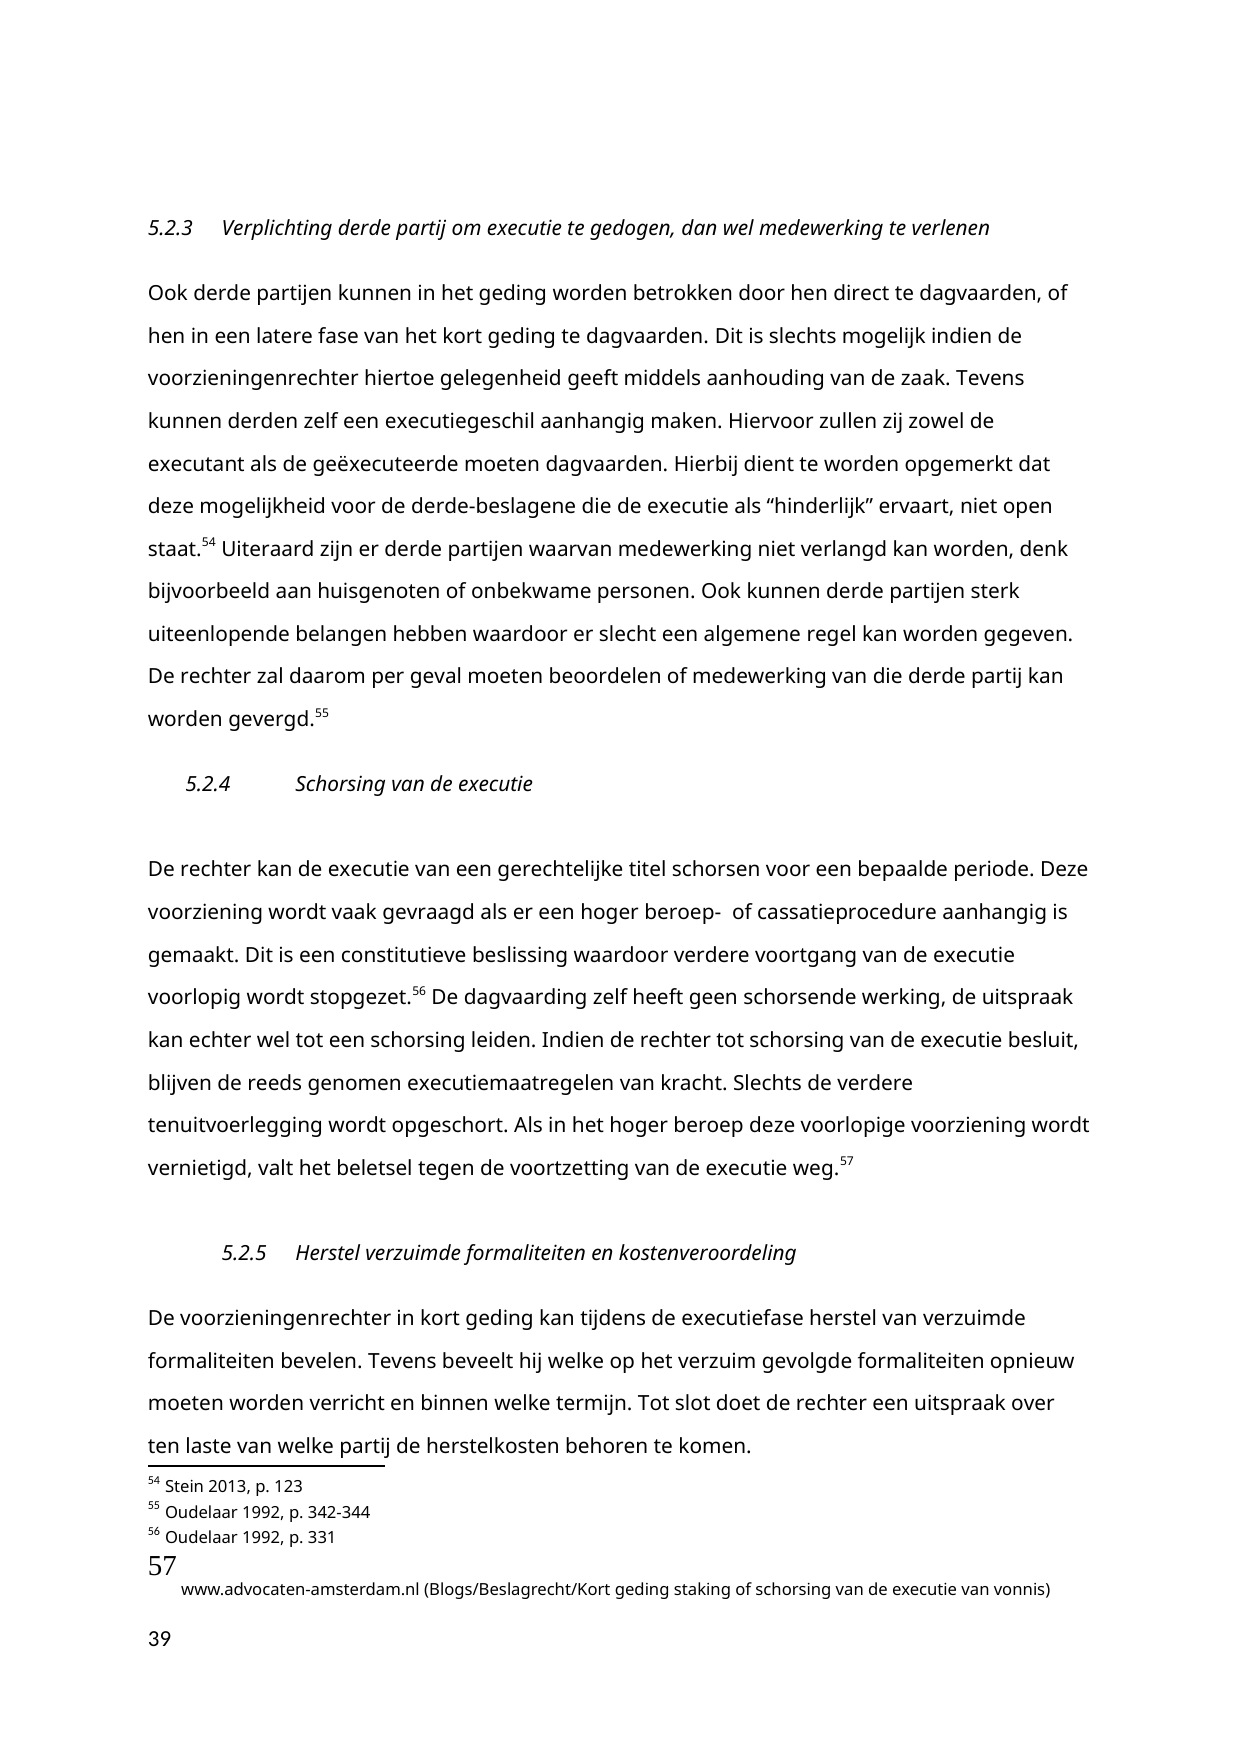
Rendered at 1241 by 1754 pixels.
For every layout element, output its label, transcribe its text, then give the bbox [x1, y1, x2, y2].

text 5.2.4 Schorsing van de executie [148, 769, 1092, 798]
text De voorzieningenrechter in kort geding kan tijdens de executiefase herstel van verzuimde formaliteiten bevelen. Tevens beveelt hij welke op het verzuim gevolgde formaliteiten opnieuw moeten worden verricht en binnen welke termijn. Tot slot doet de rechter een uitspraak over ten laste van welke partij de herstelkosten behoren te komen. [148, 1303, 1092, 1459]
text 5.2.5 Herstel verzuimde formaliteiten en kostenveroordeling [148, 1238, 1092, 1266]
text Ook derde partijen kunnen in het geding worden betrokken door hen direct te dagvaarden, of hen in een latere fase van het kort geding te dagvaarden. Dit is slechts mogelijk indien de voorzieningenrechter hiertoe gelegenheid geeft middels aanhouding van de zaak. Tevens kunnen derden zelf een executiegeschil aanhangig maken. Hiervoor zullen zij zowel de executant als de geëxecuteerde moeten dagvaarden. Hierbij dient te worden opgemerkt dat deze mogelijkheid voor de derde-beslagene die de executie als “hinderlijk” ervaart, niet open staat. Uiteraard zijn er derde partijen waarvan medewerking niet verlangd kan worden, denk bijvoorbeeld aan huisgenoten of onbekwame personen. Ook kunnen derde partijen sterk uiteenlopende belangen hebben waardoor er slecht een algemene regel kan worden gegeven. De rechter zal daarom per geval moeten beoordelen of medewerking van die derde partij kan worden gevergd. [148, 278, 1092, 733]
text De rechter kan de executie van een gerechtelijke titel schorsen voor een bepaalde periode. Deze voorziening wordt vaak gevraagd als er een hoger beroep- of cassatieprocedure aanhangig is gemaakt. Dit is een constitutieve beslissing waardoor verdere voortgang van de executie voorlopig wordt stopgezet. De dagvaarding zelf heeft geen schorsende werking, de uitspraak kan echter wel tot een schorsing leiden. Indien de rechter tot schorsing van de executie besluit, blijven de reeds genomen executiemaatregelen van kracht. Slechts de verdere tenuitvoerlegging wordt opgeschort. Als in het hoger beroep deze voorlopige voorziening wordt vernietigd, valt het beletsel tegen de voortzetting van de executie weg. [148, 854, 1092, 1181]
text 5.2.3 Verplichting derde partij om executie te gedogen, dan wel medewerking te verlenen [148, 213, 1092, 242]
